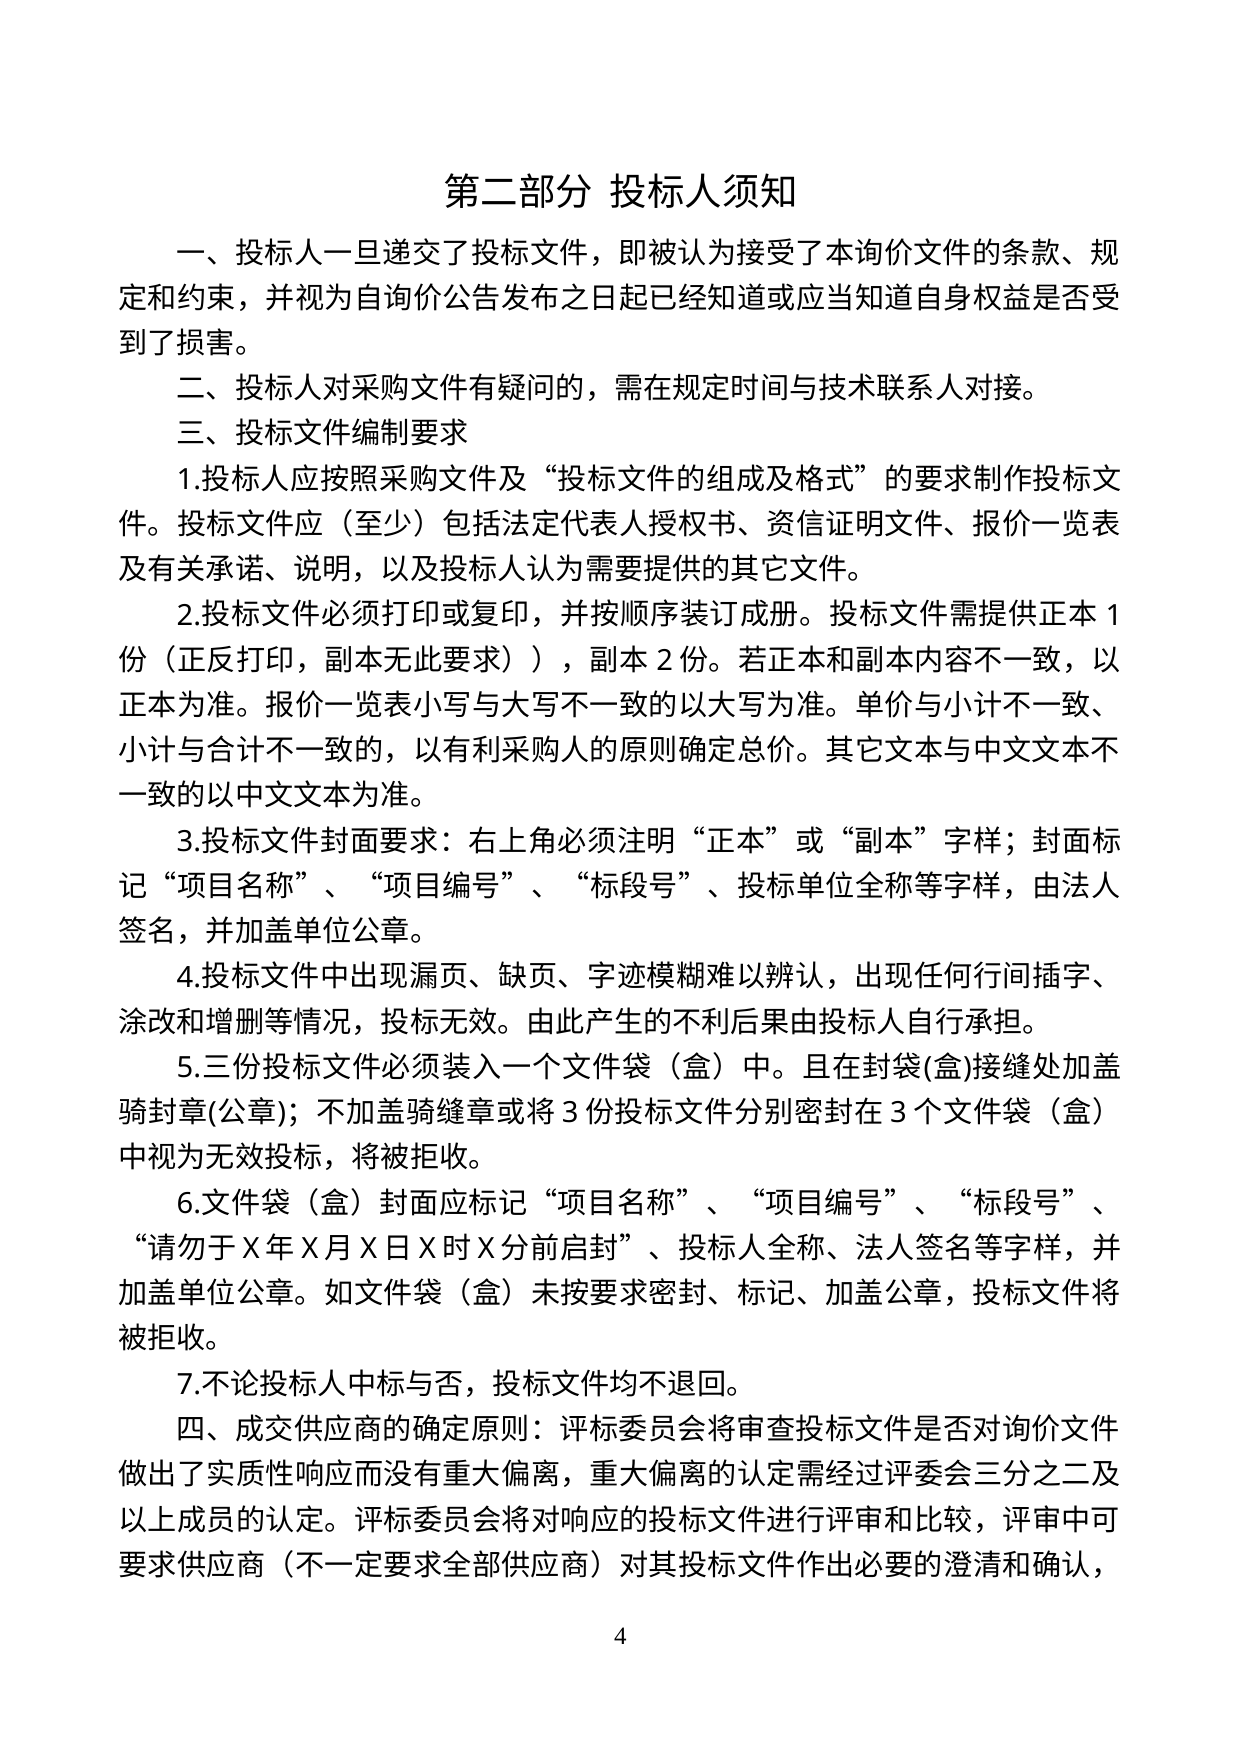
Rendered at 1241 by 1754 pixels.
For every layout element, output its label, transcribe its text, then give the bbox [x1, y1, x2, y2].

text 4.投标文件中出现漏页、缺页、字迹模糊难以辨认，出现任何行间插字、涂改和增删等情况，投标无效。由此产生的不利后果由投标人自行承担。 [118, 953, 1122, 1043]
text 第二部分 投标人须知 [118, 162, 1122, 217]
text 6.文件袋（盒）封面应标记“项目名称”、“项目编号”、“标段号”、“请勿于X年X月X日X时X分前启封”、投标人全称、法人签名等字样，并加盖单位公章。如文件袋（盒）未按要求密封、标记、加盖公章，投标文件将被拒收。 [118, 1179, 1122, 1360]
text 2.投标文件必须打印或复印，并按顺序装订成册。投标文件需提供正本1份（正反打印，副本无此要求）），副本2份。若正本和副本内容不一致，以正本为准。报价一览表小写与大写不一致的以大写为准。单价与小计不一致、小计与合计不一致的，以有利采购人的原则确定总价。其它文本与中文文本不一致的以中文文本为准。 [118, 591, 1122, 817]
text 3.投标文件封面要求：右上角必须注明“正本”或“副本”字样；封面标记“项目名称”、“项目编号”、“标段号”、投标单位全称等字样，由法人签名，并加盖单位公章。 [118, 817, 1122, 953]
text 1.投标人应按照采购文件及“投标文件的组成及格式”的要求制作投标文件。投标文件应（至少）包括法定代表人授权书、资信证明文件、报价一览表及有关承诺、说明，以及投标人认为需要提供的其它文件。 [118, 455, 1122, 591]
text 7.不论投标人中标与否，投标文件均不退回。 [118, 1360, 1122, 1406]
text 一、投标人一旦递交了投标文件，即被认为接受了本询价文件的条款、规定和约束，并视为自询价公告发布之日起已经知道或应当知道自身权益是否受到了损害。 [118, 229, 1122, 365]
text 5.三份投标文件必须装入一个文件袋（盒）中。且在封袋(盒)接缝处加盖骑封章(公章)；不加盖骑缝章或将3份投标文件分别密封在3个文件袋（盒）中视为无效投标，将被拒收。 [118, 1043, 1122, 1179]
text 二、投标人对采购文件有疑问的，需在规定时间与技术联系人对接。 [118, 365, 1122, 410]
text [118, 1406, 1122, 1586]
text 三、投标文件编制要求 [118, 410, 1122, 455]
